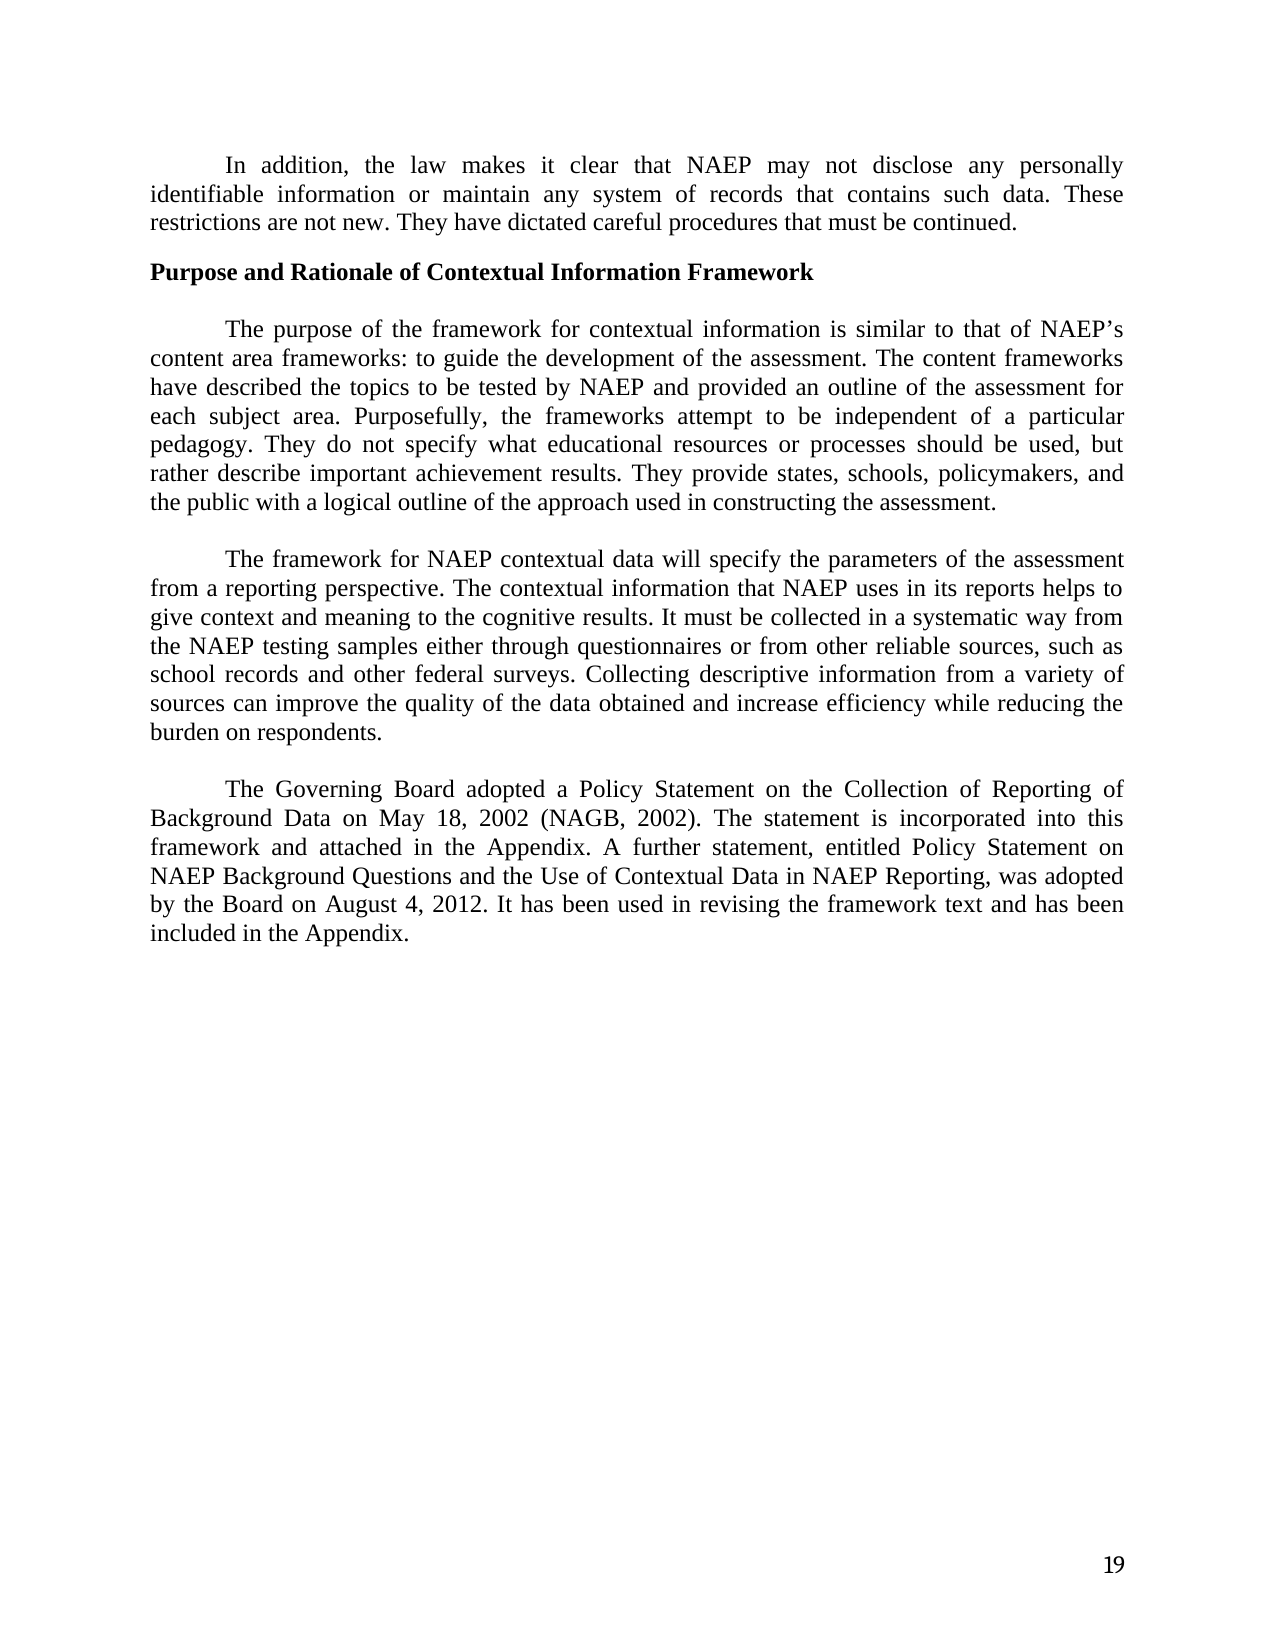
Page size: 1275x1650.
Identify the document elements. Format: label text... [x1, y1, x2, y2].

text In addition, the law makes it clear that NAEP may not disclose any personally identifiable information or maintain any system of records that contains such data. These restrictions are not new. They have dictated careful procedures that must be continued. [150, 150, 1125, 236]
text The framework for NAEP contextual data will specify the parameters of the assessment from a reporting perspective. The contextual information that NAEP uses in its reports helps to give context and meaning to the cognitive results. It must be collected in a systematic way from the NAEP testing samples either through questionnaires or from other reliable sources, such as school records and other federal surveys. Collecting descriptive information from a variety of sources can improve the quality of the data obtained and increase efficiency while reducing the burden on respondents. [150, 544, 1125, 746]
text The purpose of the framework for contextual information is similar to that of NAEP’s content area frameworks: to guide the development of the assessment. The content frameworks have described the topics to be tested by NAEP and provided an outline of the assessment for each subject area. Purposefully, the frameworks attempt to be independent of a particular pedagogy. They do not specify what educational resources or processes should be used, but rather describe important achievement results. They provide states, schools, policymakers, and the public with a logical outline of the approach used in constructing the assessment. [150, 314, 1125, 516]
text The Governing Board adopted a Policy Statement on the Collection of Reporting of Background Data on May 18, 2002 (NAGB, 2002). The statement is incorporated into this framework and attached in the Appendix. A further statement, entitled Policy Statement on NAEP Background Questions and the Use of Contextual Data in NAEP Reporting, was adopted by the Board on August 4, 2012. It has been used in revising the framework text and has been included in the Appendix. [150, 774, 1125, 947]
subtitle Purpose and Rationale of Contextual Information Framework [150, 257, 1125, 286]
